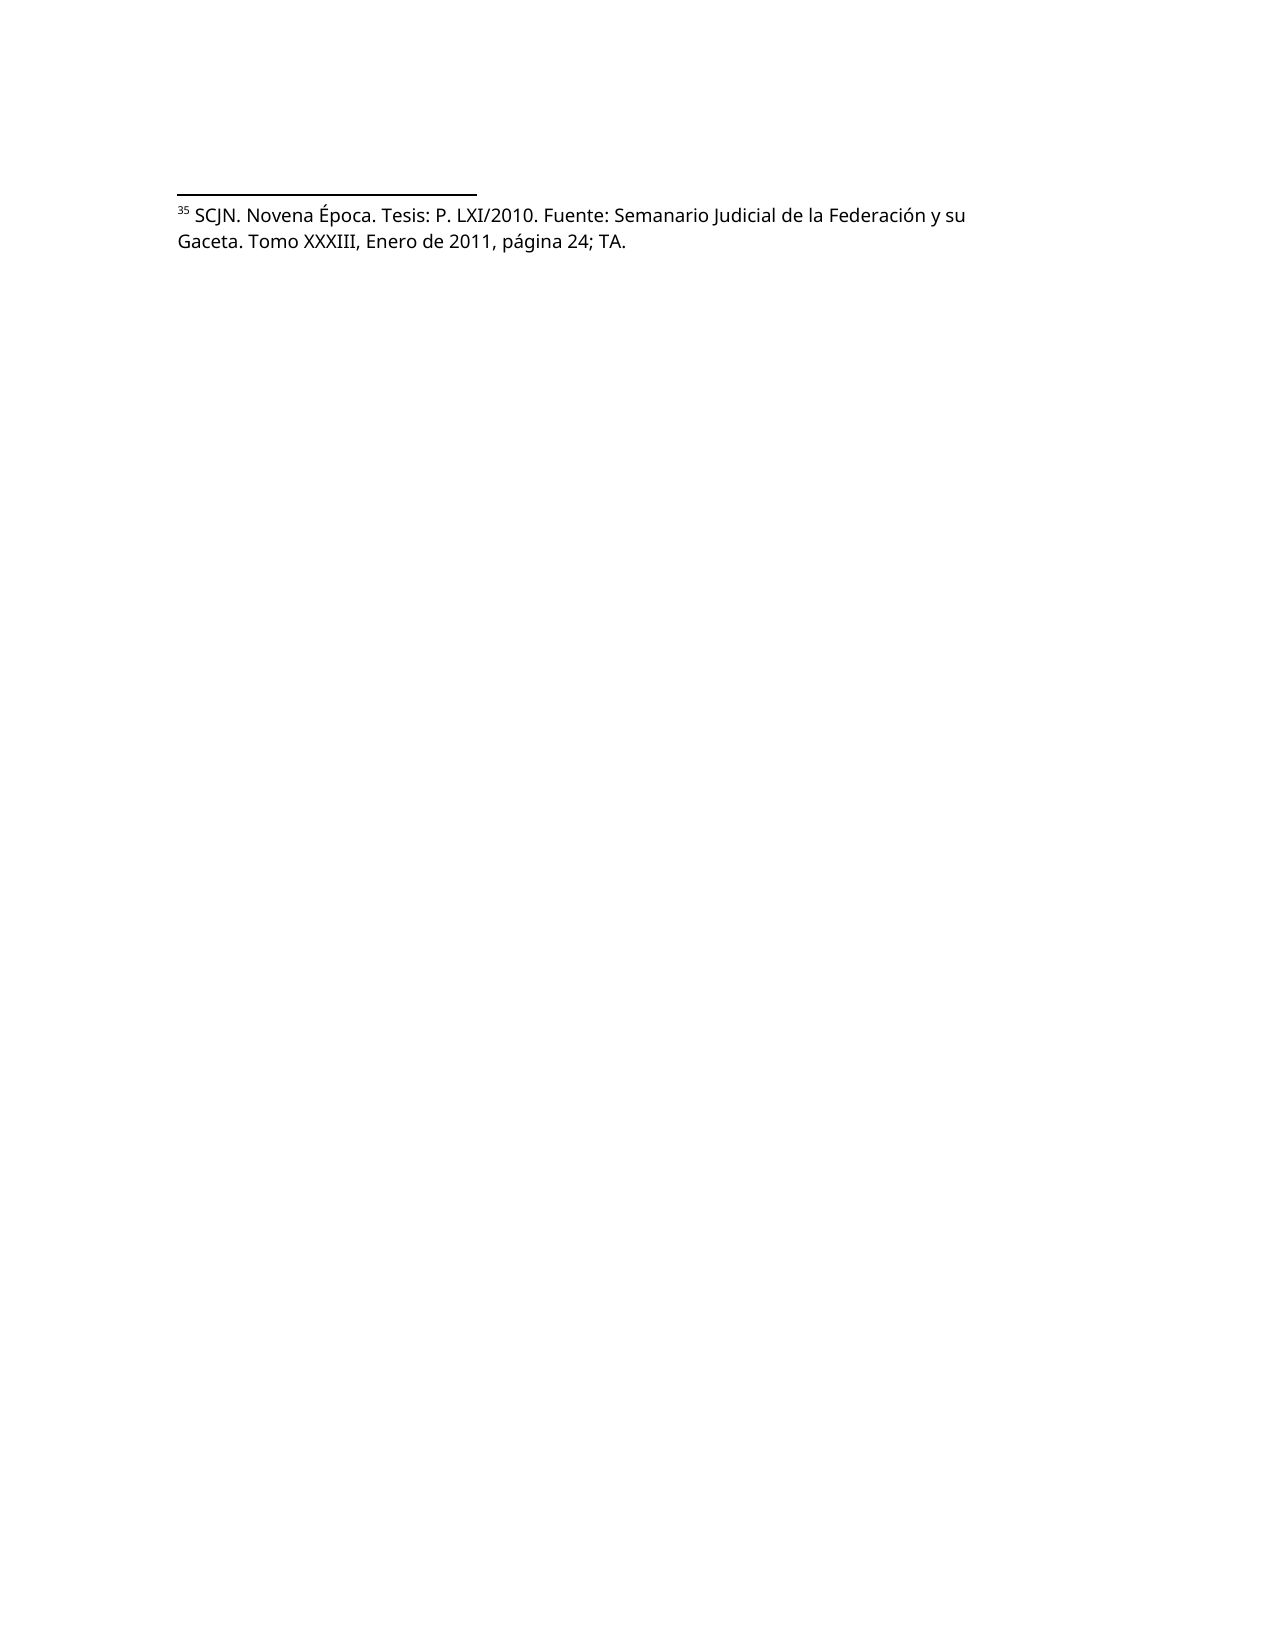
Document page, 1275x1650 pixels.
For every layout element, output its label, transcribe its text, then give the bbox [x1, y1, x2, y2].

text 35 SCJN. Novena Época. Tesis: P. LXI/2010. Fuente: Semanario Judicial de la Federación y su Gaceta. Tomo XXXIII, Enero de 2011, página 24; TA. [177, 203, 1029, 254]
